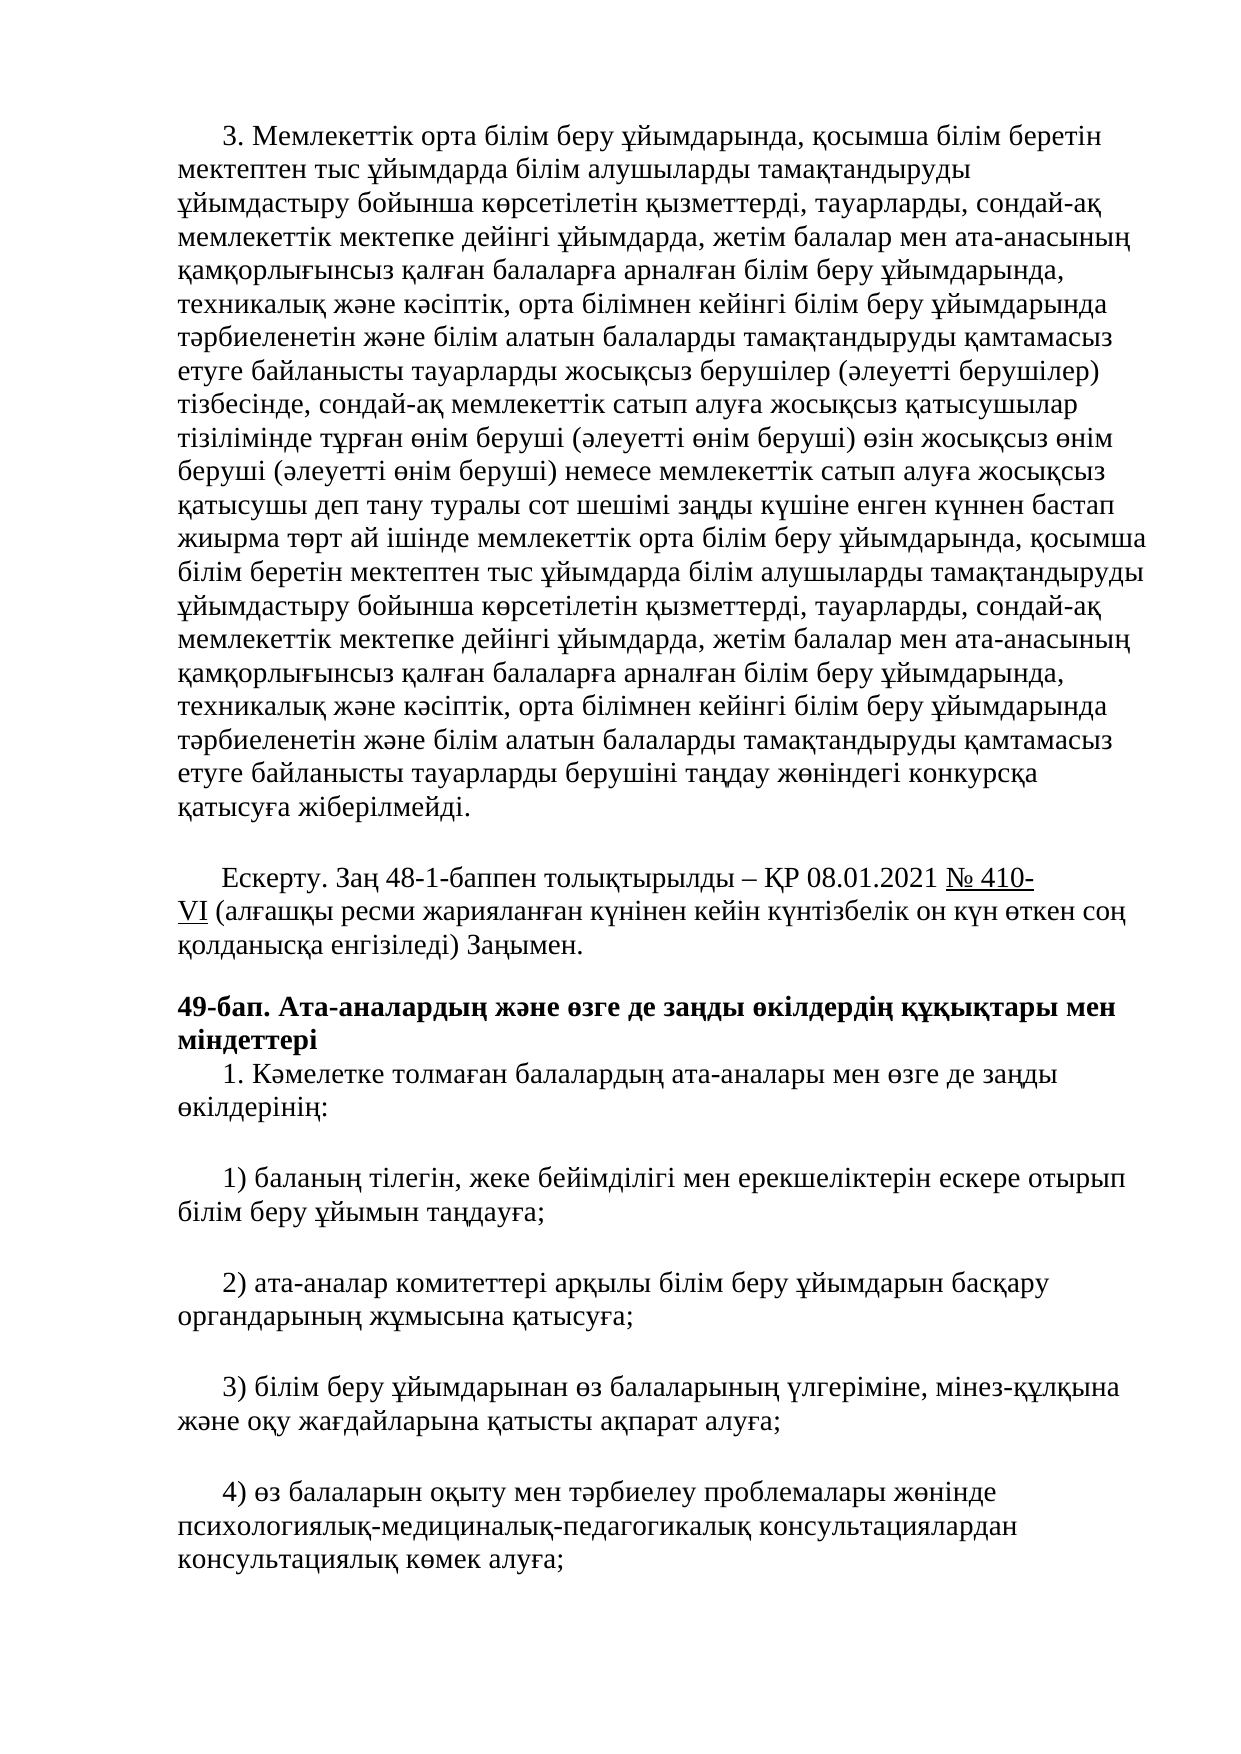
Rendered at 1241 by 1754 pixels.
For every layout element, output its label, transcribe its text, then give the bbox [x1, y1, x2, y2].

text Ескерту. Заң 48-1-баппен толықтырылды – ҚР 08.01.2021 № 410-VI (алғашқы ресми жарияланған күнінен кейін күнтізбелік он күн өткен соң қолданысқа енгізіледі) Заңымен. [177, 860, 1152, 989]
text 3) білім беру ұйымдарынан өз балаларының үлгеріміне, мінез-құлқына және оқу жағдайларына қатысты ақпарат алуға; [177, 1369, 1152, 1437]
text 2) ата-аналар комитеттері арқылы білім беру ұйымдарын басқару органдарының жұмысына қатысуға; [177, 1265, 1152, 1332]
text 3. Мемлекеттік орта білім беру ұйымдарында, қосымша білім беретін мектептен тыс ұйымдарда білім алушыларды тамақтандыруды ұйымдастыру бойынша көрсетілетін қызметтерді, тауарларды, сондай-ақ мемлекеттік мектепке дейінгі ұйымдарда, жетім балалар мен ата-анасының қамқорлығынсыз қалған балаларға арналған білім беру ұйымдарында, техникалық және кәсіптік, орта білімнен кейінгі білім беру ұйымдарында тәрбиеленетін және білім алатын балаларды тамақтандыруды қамтамасыз етуге байланысты тауарларды жосықсыз берушілер (әлеуетті берушілер) тізбесінде, сондай-ақ мемлекеттік сатып алуға жосықсыз қатысушылар тізілімінде тұрған өнім беруші (әлеуетті өнім беруші) өзін жосықсыз өнім беруші (әлеуетті өнім беруші) немесе мемлекеттік сатып алуға жосықсыз қатысушы деп тану туралы сот шешімі заңды күшіне енген күннен бастап жиырма төрт ай ішінде мемлекеттік орта білім беру ұйымдарында, қосымша білім беретін мектептен тыс ұйымдарда білім алушыларды тамақтандыруды ұйымдастыру бойынша көрсетілетін қызметтерді, тауарларды, сондай-ақ мемлекеттік мектепке дейінгі ұйымдарда, жетім балалар мен ата-анасының қамқорлығынсыз қалған балаларға арналған білім беру ұйымдарында, техникалық және кәсіптік, орта білімнен кейінгі білім беру ұйымдарында тәрбиеленетін және білім алатын балаларды тамақтандыруды қамтамасыз етуге байланысты тауарларды берушіні таңдау жөніндегі конкурсқа қатысуға жіберілмейді. [177, 118, 1152, 822]
text 4) өз балаларын оқыту мен тәрбиелеу проблемалары жөнінде психологиялық-медициналық-педагогикалық консультациялардан консультациялық көмек алуға; [177, 1474, 1152, 1575]
text 1) баланың тілегін, жеке бейімділігі мен ерекшеліктерін ескере отырып білім беру ұйымын таңдауға; [177, 1160, 1152, 1227]
text 49-бап. Ата-аналардың және өзге де заңды өкілдердің құқықтары мен міндеттері [177, 989, 1152, 1056]
text 1. Кәмелетке толмаған балалардың ата-аналары мен өзге де заңды өкілдерінің: [177, 1056, 1152, 1123]
